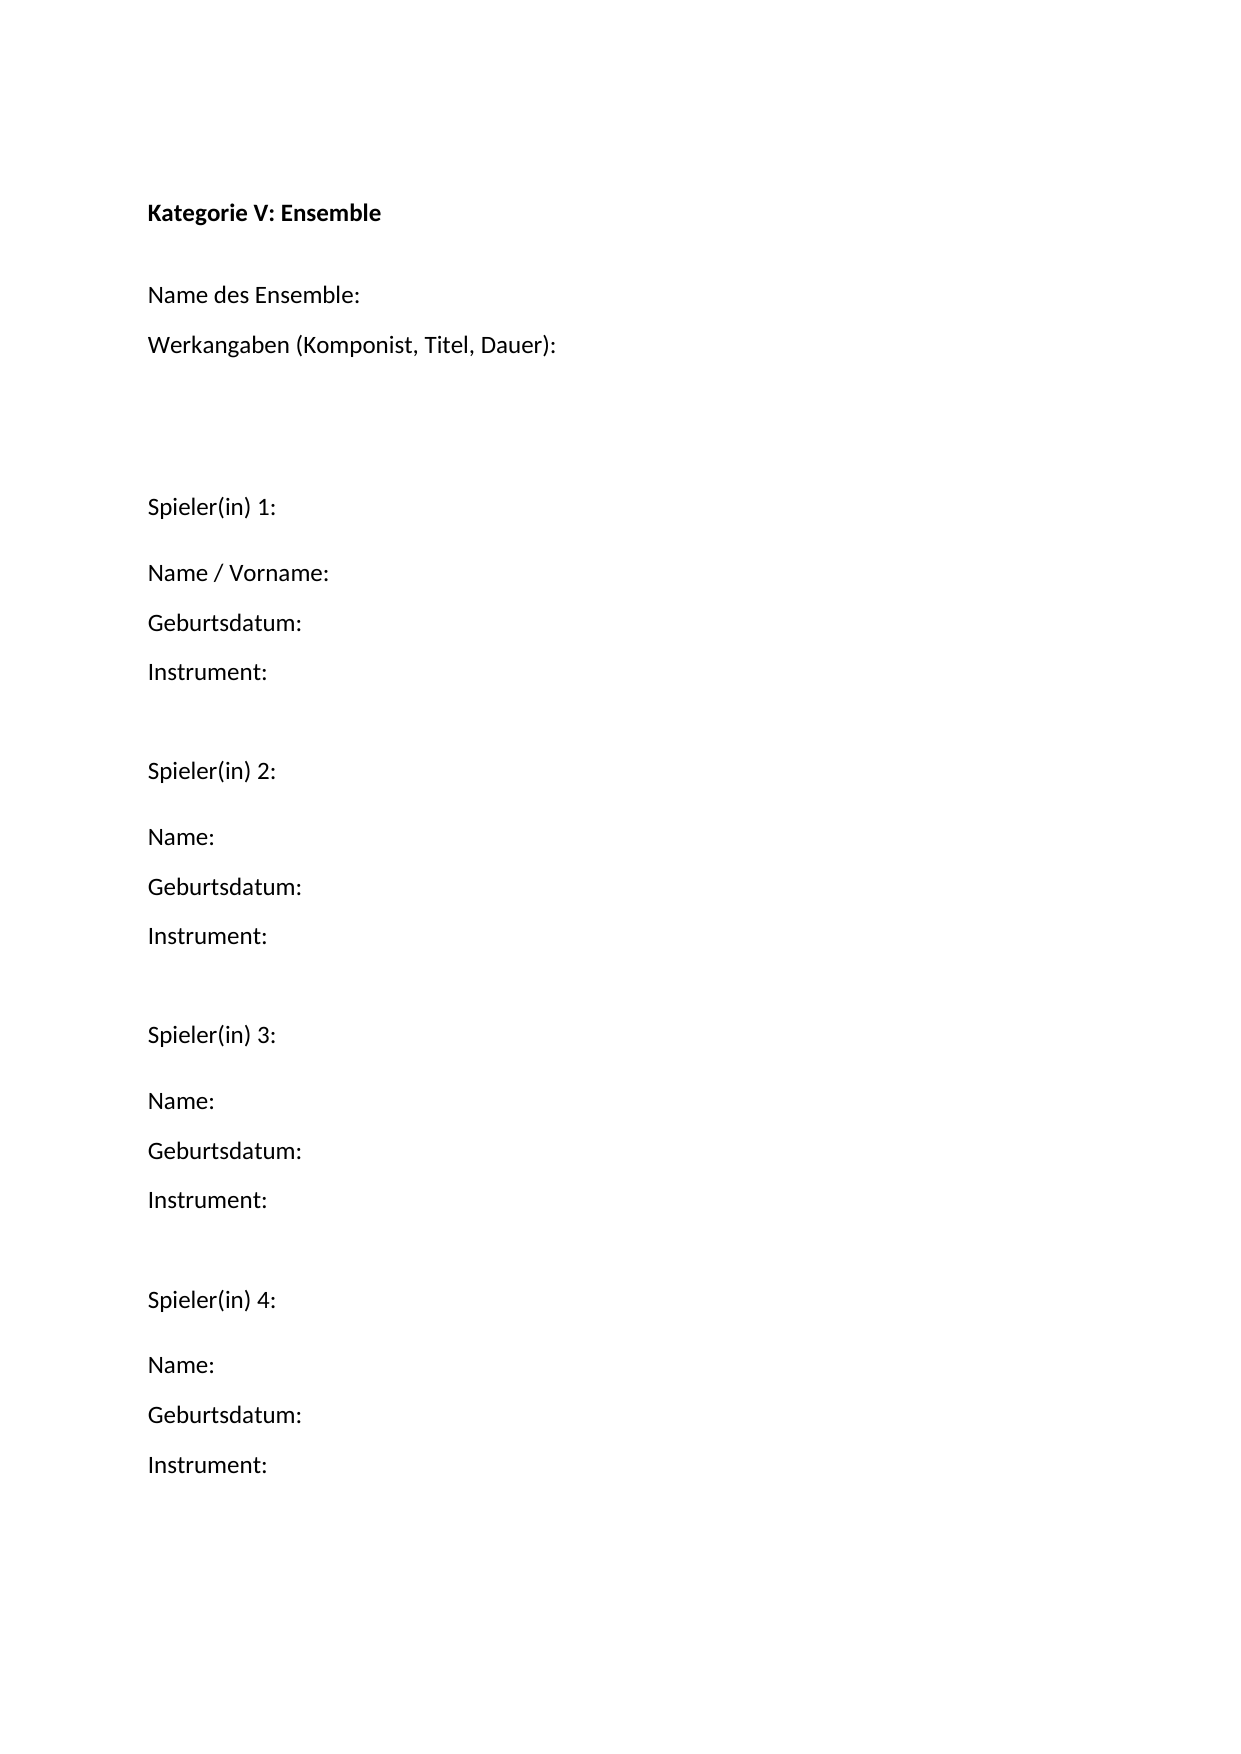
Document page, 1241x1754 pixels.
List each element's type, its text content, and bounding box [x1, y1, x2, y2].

text Spieler(in) 4: Name: [148, 1284, 1093, 1380]
text Spieler(in) 1: Name / Vorname: [148, 458, 1093, 588]
text Instrument: [148, 921, 1093, 951]
text Spieler(in) 3: Name: [148, 1020, 1093, 1116]
text Kategorie V: Ensemble [148, 197, 1093, 228]
text Geburtsdatum: [148, 871, 1093, 901]
text Geburtsdatum: [148, 607, 1093, 637]
text Instrument: [148, 656, 1093, 687]
text Werkangaben (Komponist, Titel, Dauer): [148, 329, 1093, 360]
text Geburtsdatum: [148, 1399, 1093, 1430]
text Spieler(in) 2: Name: [148, 756, 1093, 852]
text Name des Ensemble: [148, 247, 1093, 310]
text Instrument: [148, 1449, 1093, 1479]
text Geburtsdatum: [148, 1135, 1093, 1166]
text Instrument: [148, 1185, 1093, 1215]
